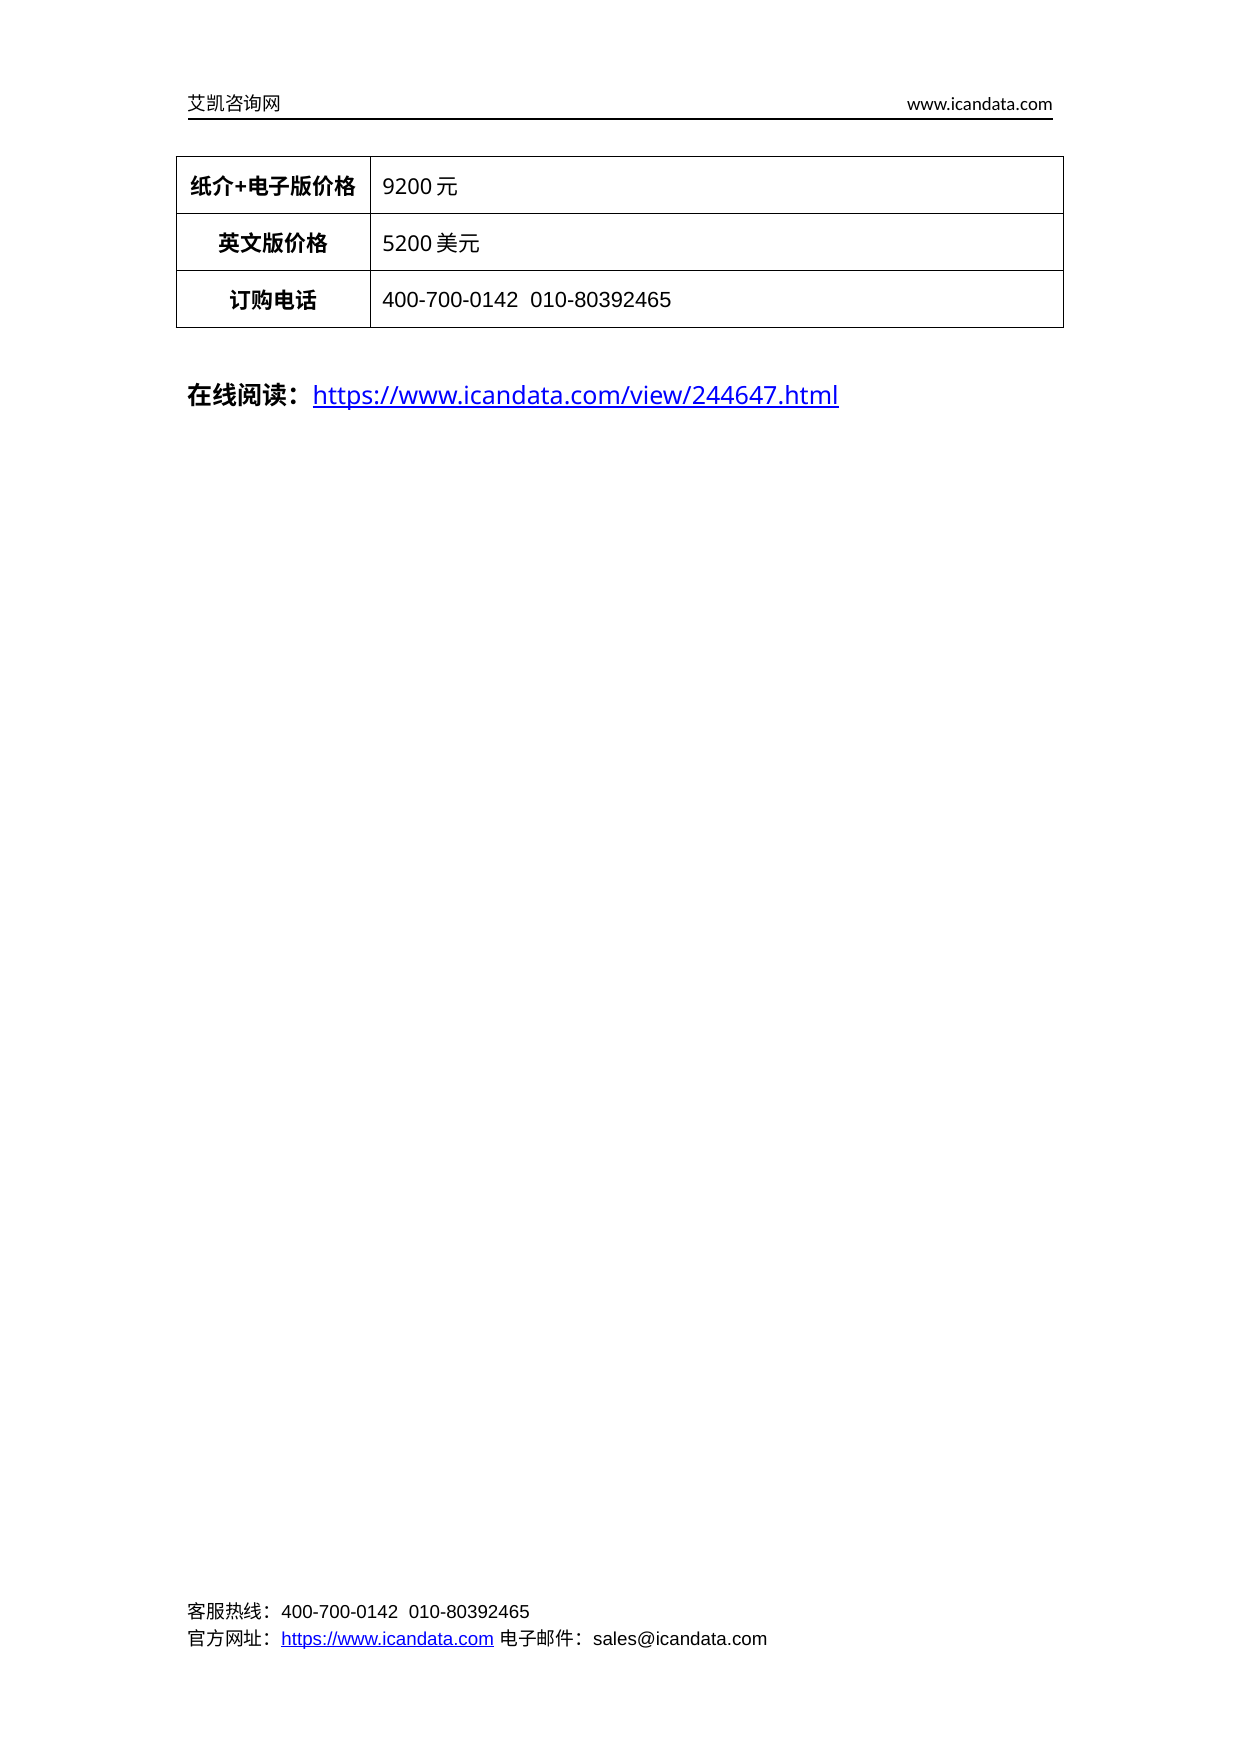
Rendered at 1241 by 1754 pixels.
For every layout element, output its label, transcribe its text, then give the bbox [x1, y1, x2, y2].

table_cell 订购电话 [177, 271, 370, 327]
text 在线阅读：https://www.icandata.com/view/244647.html [187, 361, 1053, 426]
table_cell 400-700-0142 010-80392465 [371, 271, 1063, 327]
table_cell 纸介+电子版价格 [177, 157, 370, 213]
table_cell 9200元 [371, 157, 1063, 213]
table_cell 5200美元 [371, 214, 1063, 270]
table_cell 英文版价格 [177, 214, 370, 270]
